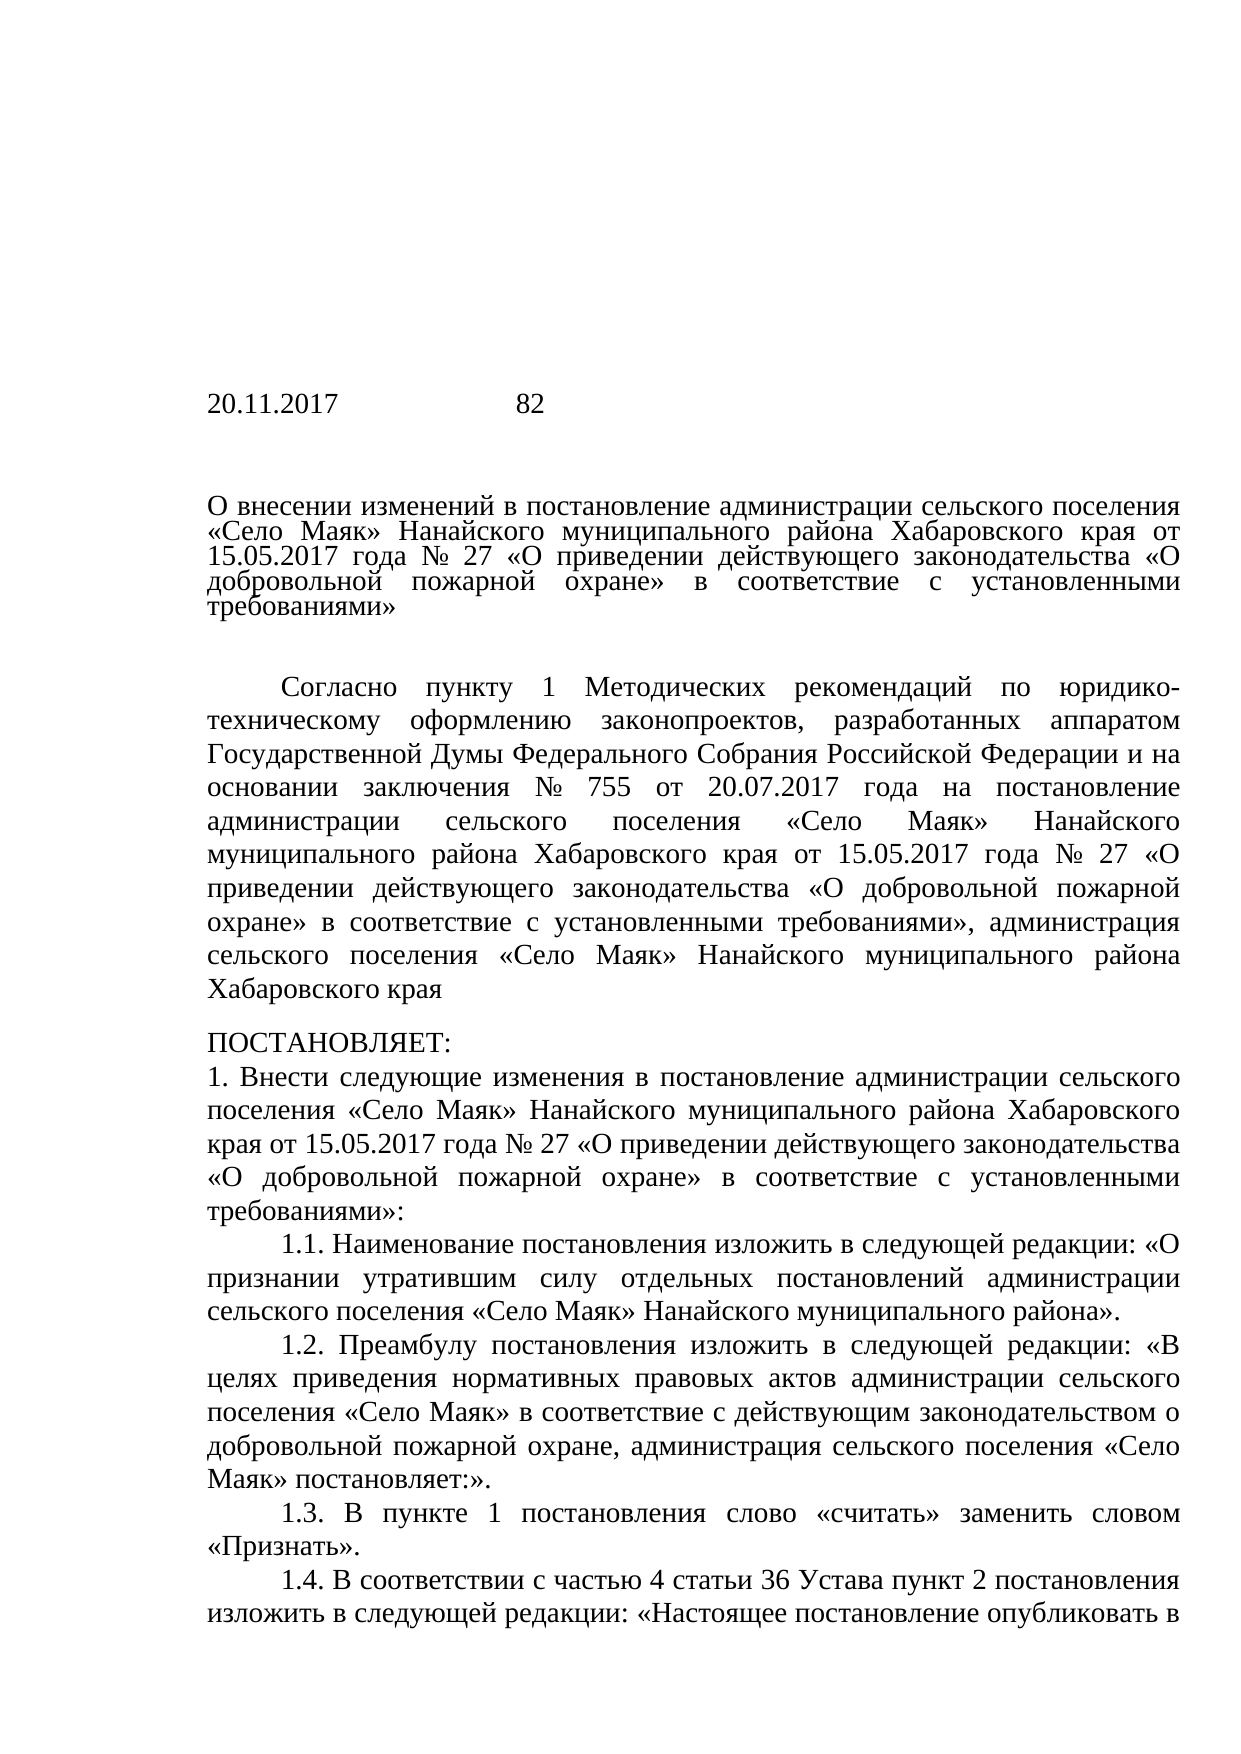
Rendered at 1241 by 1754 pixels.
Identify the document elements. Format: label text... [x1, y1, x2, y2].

text ПОСТАНОВЛЯЕТ: [207, 1025, 1181, 1059]
text 1.1. Наименование постановления изложить в следующей редакции: «О признании утратившим силу отдельных постановлений администрации сельского поселения «Село Маяк» Нанайского муниципального района». [207, 1226, 1181, 1327]
text 1.3. В пункте 1 постановления слово «считать» заменить словом «Признать». [207, 1495, 1181, 1562]
text Согласно пункту 1 Методических рекомендаций по юридико-техническому оформлению законопроектов, разработанных аппаратом Государственной Думы Федерального Собрания Российской Федерации и на основании заключения № 755 от 20.07.2017 года на постановление администрации сельского поселения «Село Маяк» Нанайского муниципального района Хабаровского края от 15.05.2017 года № 27 «О приведении действующего законодательства «О добровольной пожарной охране» в соответствие с установленными требованиями», администрация сельского поселения «Село Маяк» Нанайского муниципального района Хабаровского края [207, 669, 1181, 1004]
text О внесении изменений в постановление администрации сельского поселения «Село Маяк» Нанайского муниципального района Хабаровского края от 15.05.2017 года № 27 «О приведении действующего законодательства «О добровольной пожарной охране» в соответствие с установленными требованиями» [207, 495, 1181, 620]
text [207, 1562, 1181, 1629]
text 1. Внести следующие изменения в постановление администрации сельского поселения «Село Маяк» Нанайского муниципального района Хабаровского края от 15.05.2017 года № 27 «О приведении действующего законодательства «О добровольной пожарной охране» в соответствие с установленными требованиями»: [207, 1059, 1181, 1226]
text 20.11.2017 82 [207, 386, 1181, 420]
text 1.2. Преамбулу постановления изложить в следующей редакции: «В целях приведения нормативных правовых актов администрации сельского поселения «Село Маяк» в соответствие с действующим законодательством о добровольной пожарной охране, администрация сельского поселения «Село Маяк» постановляет:». [207, 1327, 1181, 1495]
